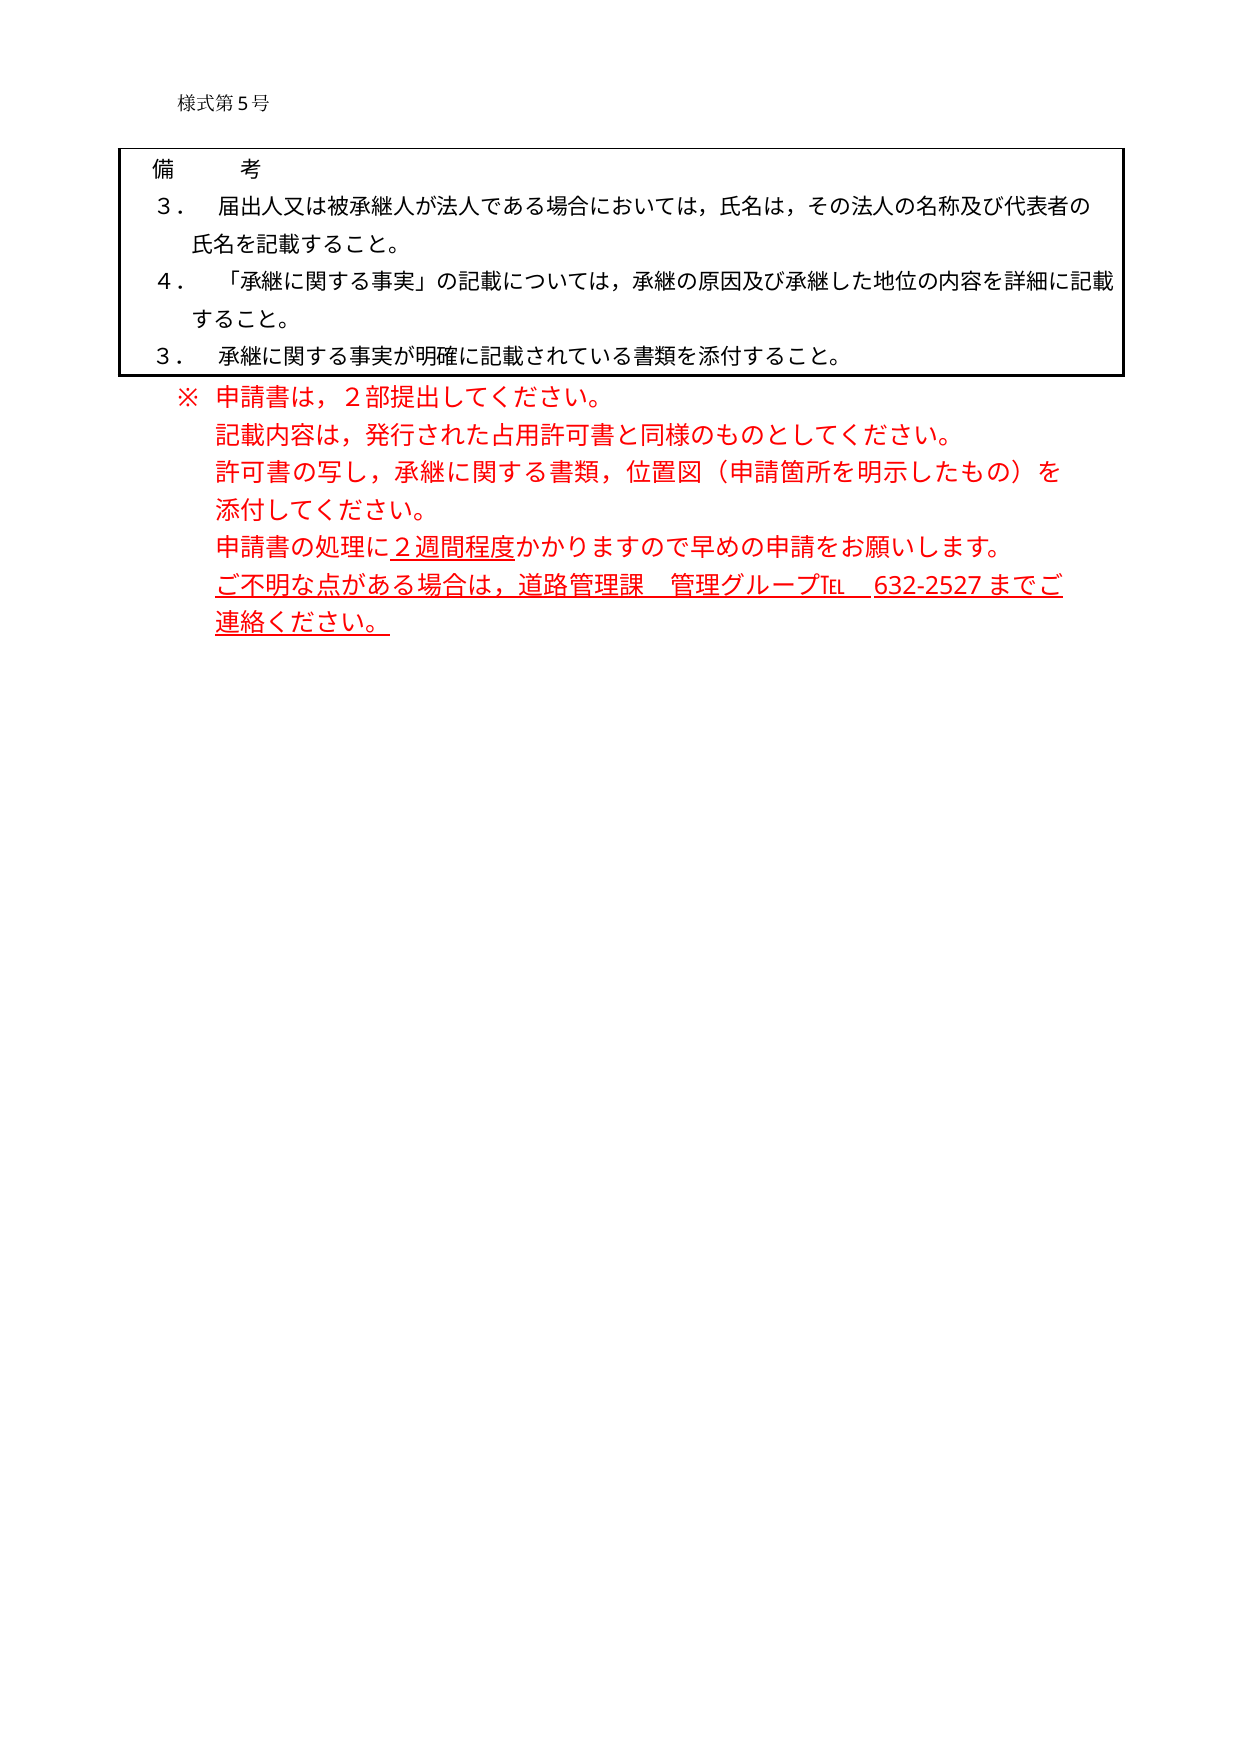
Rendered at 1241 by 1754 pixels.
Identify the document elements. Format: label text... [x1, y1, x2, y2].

list 記載内容は，発行された占用許可書と同様のものとしてください。 [215, 414, 1063, 452]
list 申請書の処理に２週間程度かかりますので早めの申請をお願いします。 [215, 527, 1063, 564]
list ご不明な点がある場合は，道路管理課 管理グループ℡ 632‐2527までご連絡ください。 [215, 564, 1063, 639]
list 申請書は，２部提出してください。 [177, 377, 1063, 414]
list 許可書の写し，承継に関する書類，位置図（申請箇所を明示したもの）を添付してください。 [215, 452, 1063, 527]
table_cell 備 考 届出人又は被承継人が法人である場合においては，氏名は，その法人の名称及び代表者の 氏名を記載すること。 「承継に関する事実」の記載については，承継の原因及び承継した地位の内容を詳細に記載 すること。 ３． 承継に関する事実が明確に記載されている書類を添付すること。 [121, 149, 1122, 374]
